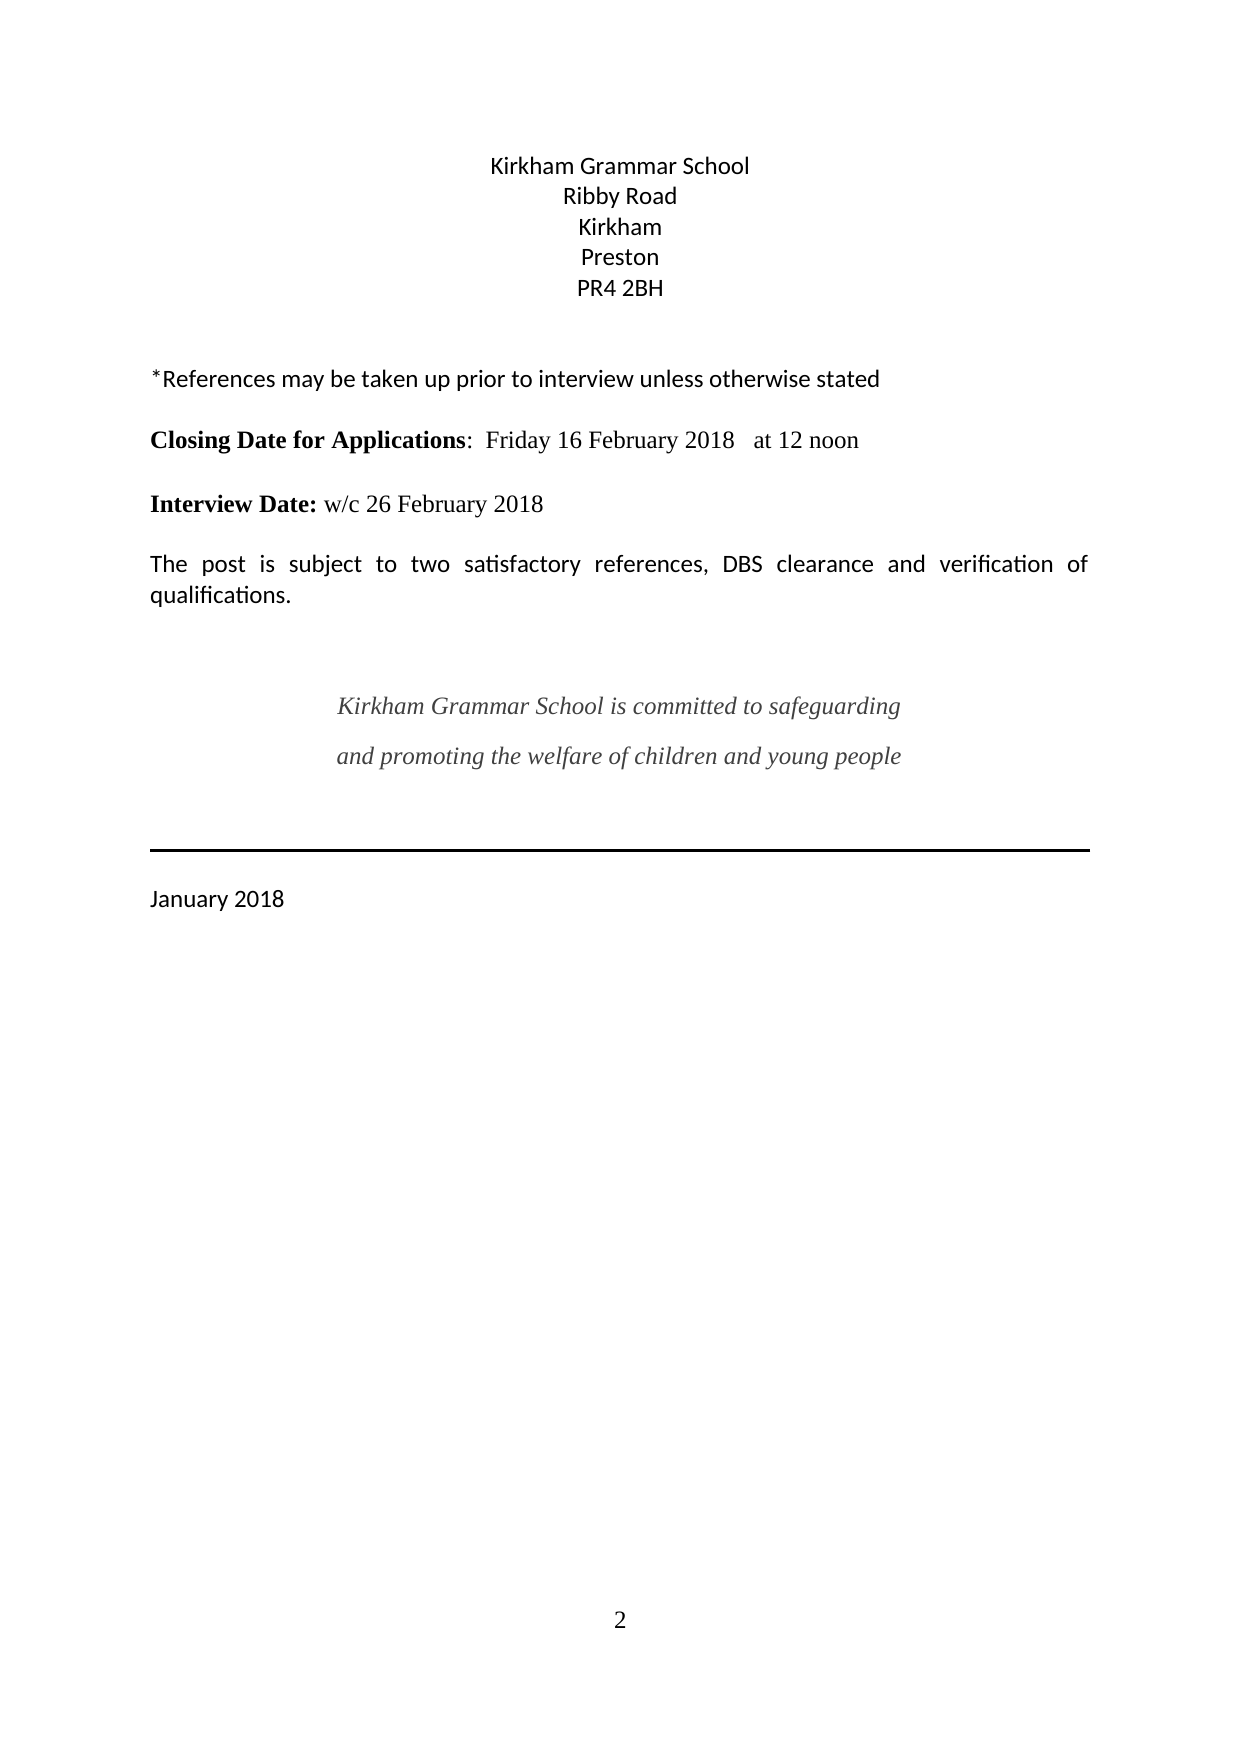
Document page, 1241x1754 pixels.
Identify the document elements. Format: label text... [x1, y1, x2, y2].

text Ribby Road [150, 181, 1090, 211]
text Interview Date: w/c 26 February 2018 [150, 489, 1090, 518]
text Closing Date for Applications: Friday 16 February 2018 at 12 noon [150, 425, 1090, 453]
text January 2018 [150, 883, 1090, 913]
text and promoting the welfare of children and young people [240, 741, 1000, 769]
text Kirkham Grammar School is committed to safeguarding [240, 691, 1000, 720]
text Kirkham Grammar School [150, 150, 1090, 181]
text The post is subject to two satisfactory references, DBS clearance and verification of qualifications. [150, 548, 1090, 609]
text Kirkham [150, 211, 1090, 242]
text Preston [150, 242, 1090, 272]
text PR4 2BH [150, 272, 1090, 303]
text *References may be taken up prior to interview unless otherwise stated [150, 364, 1090, 394]
